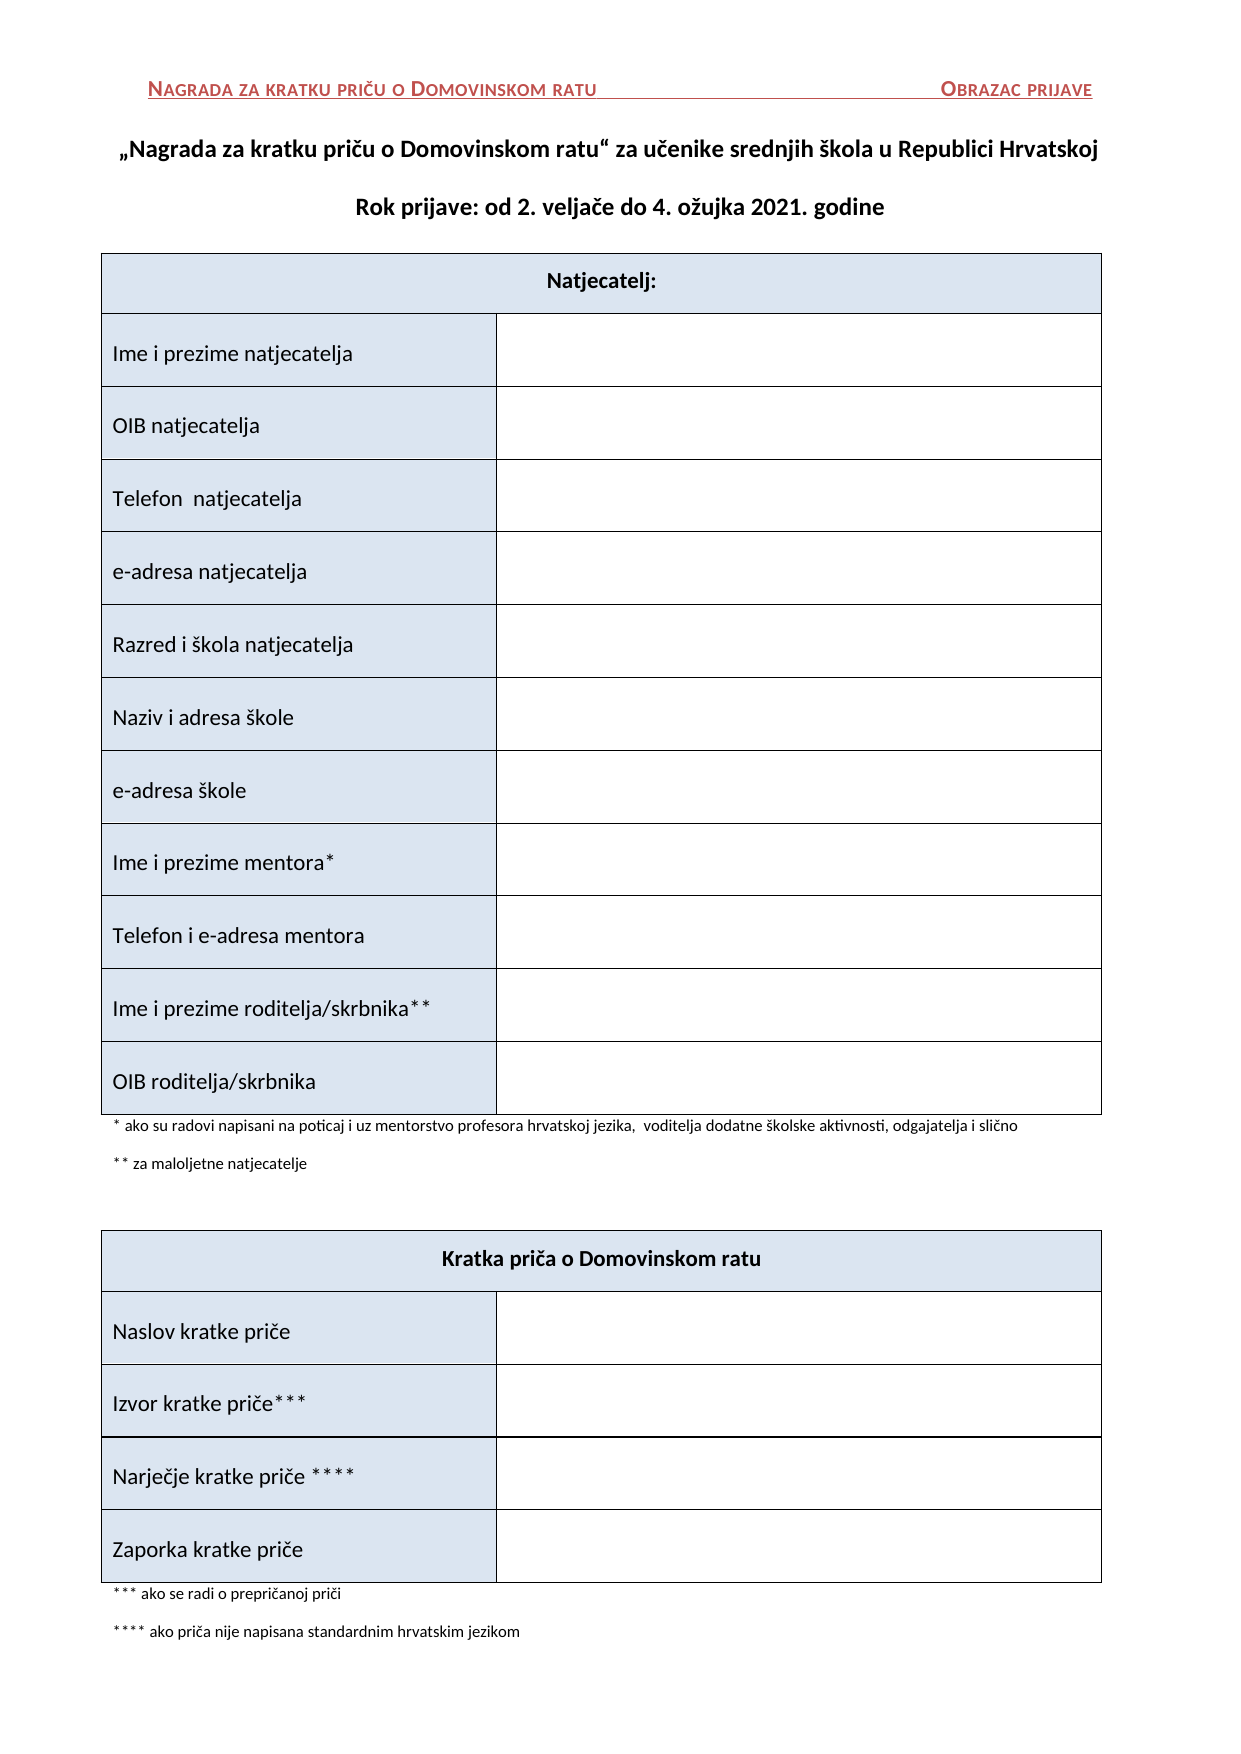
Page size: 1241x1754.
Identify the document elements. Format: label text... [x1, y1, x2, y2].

table_cell [497, 1292, 1101, 1363]
table_cell Naslov kratke priče [102, 1292, 496, 1363]
table_cell OIB natjecatelja [102, 387, 496, 458]
text **** ako priča nije napisana standardnim hrvatskim jezikom [112, 1622, 1128, 1642]
table_cell [497, 605, 1101, 677]
table_cell [497, 824, 1101, 895]
text „Nagrada za kratku priču o Domovinskom ratu“ za učenike srednjih škola u Republici Hrvatskoj [112, 133, 1128, 163]
table_cell Telefon i e-adresa mentora [102, 896, 496, 968]
table_cell [497, 1042, 1101, 1114]
table_cell [497, 969, 1101, 1041]
table_cell Naziv i adresa škole [102, 678, 496, 750]
table_cell Ime i prezime natjecatelja [102, 314, 496, 386]
table_cell OIB roditelja/skrbnika [102, 1042, 496, 1114]
table_cell e-adresa škole [102, 751, 496, 822]
table_cell Izvor kratke priče*** [102, 1365, 496, 1436]
table_cell Telefon natjecatelja [102, 460, 496, 531]
table_header Natjecatelj: [102, 254, 1101, 313]
table_cell Zaporka kratke priče [102, 1510, 496, 1582]
text Rok prijave: od 2. veljače do 4. ožujka 2021. godine [112, 191, 1128, 222]
table_cell [497, 1365, 1101, 1436]
table_cell Narječje kratke priče **** [102, 1438, 496, 1509]
table_cell Ime i prezime mentora* [102, 824, 496, 895]
text ** za maloljetne natjecatelje [112, 1153, 1128, 1174]
table_cell Ime i prezime roditelja/skrbnika** [102, 969, 496, 1041]
table_cell [497, 751, 1101, 822]
table_header Kratka priča o Domovinskom ratu [102, 1231, 1101, 1291]
table_cell Razred i škola natjecatelja [102, 605, 496, 677]
text *** ako se radi o prepričanoj priči [112, 1583, 1128, 1603]
table_cell [497, 532, 1101, 604]
table_cell [497, 678, 1101, 750]
text * ako su radovi napisani na poticaj i uz mentorstvo profesora hrvatskoj jezika, voditelja dodatne školske aktivnosti, odgajatelja i slično [112, 1115, 1128, 1135]
table_cell e-adresa natjecatelja [102, 532, 496, 604]
table_cell [497, 1438, 1101, 1509]
table_cell [497, 1510, 1101, 1582]
table_cell [497, 314, 1101, 386]
table_cell [497, 460, 1101, 531]
table_cell [497, 387, 1101, 458]
table_cell [497, 896, 1101, 968]
